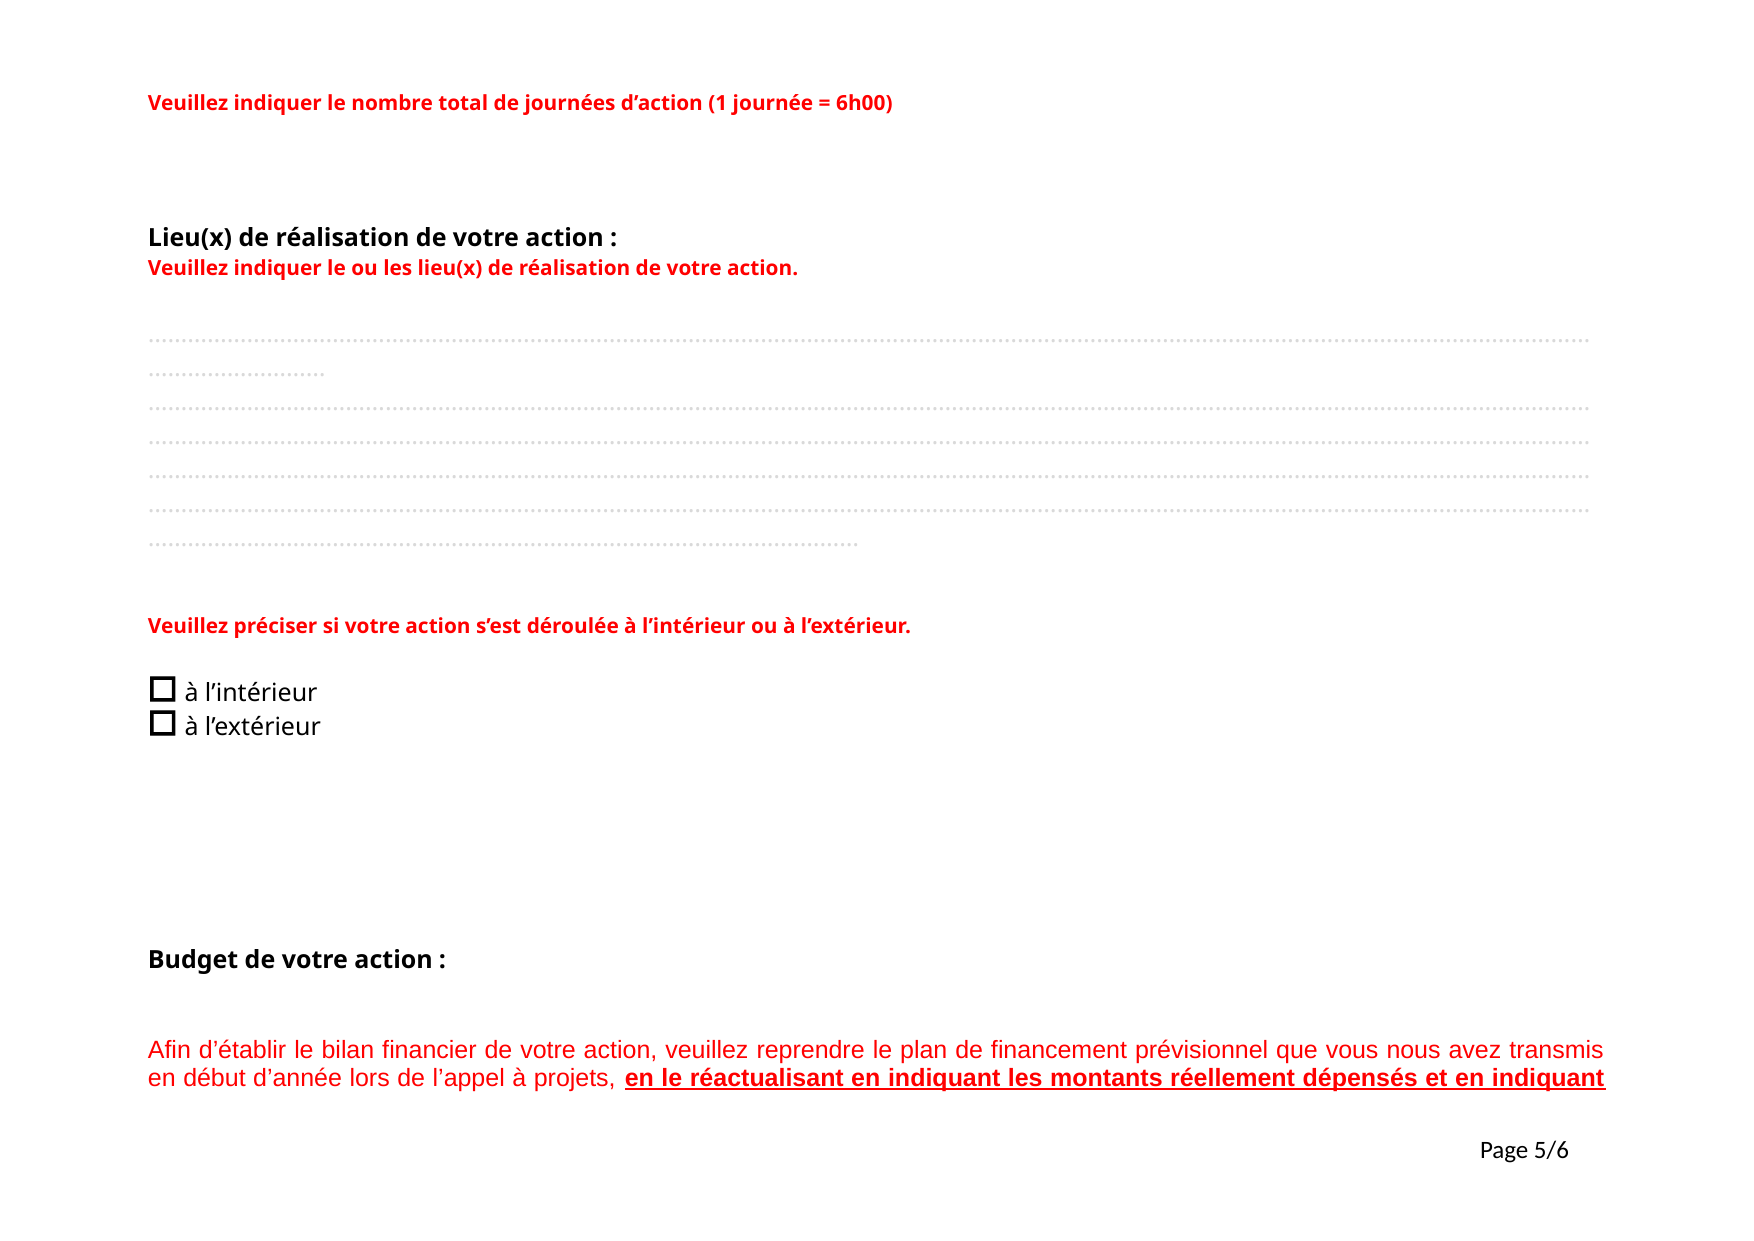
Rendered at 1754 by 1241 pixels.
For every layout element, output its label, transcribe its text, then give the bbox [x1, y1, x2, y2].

text à l’extérieur [148, 708, 1606, 742]
text ………………………………………………………………………………………………………………………………………………………………………………………………………………………… [148, 316, 1606, 384]
text Lieu(x) de réalisation de votre action : Veuillez indiquer le ou les lieu(x) de réalisation de votre action. [148, 219, 1606, 282]
list ………………………………………………………………………………………………………………………………………………………………………………………………………………………………………………………………………………………………………………………………………………………………………………………………………………………………………………………………………………………………………………………………………………………………………………………………………………………………………………………………………………………………………………………………………………………………………………………………………………………………………………………………………………………………………… [148, 384, 1606, 583]
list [148, 1035, 1606, 1092]
text Veuillez préciser si votre action s’est déroulée à l’intérieur ou à l’extérieur. [148, 612, 1606, 640]
text à l’intérieur [148, 674, 1606, 708]
text Veuillez indiquer le nombre total de journées d’action (1 journée = 6h00) [148, 88, 1606, 117]
text Budget de votre action : [148, 941, 1606, 1006]
